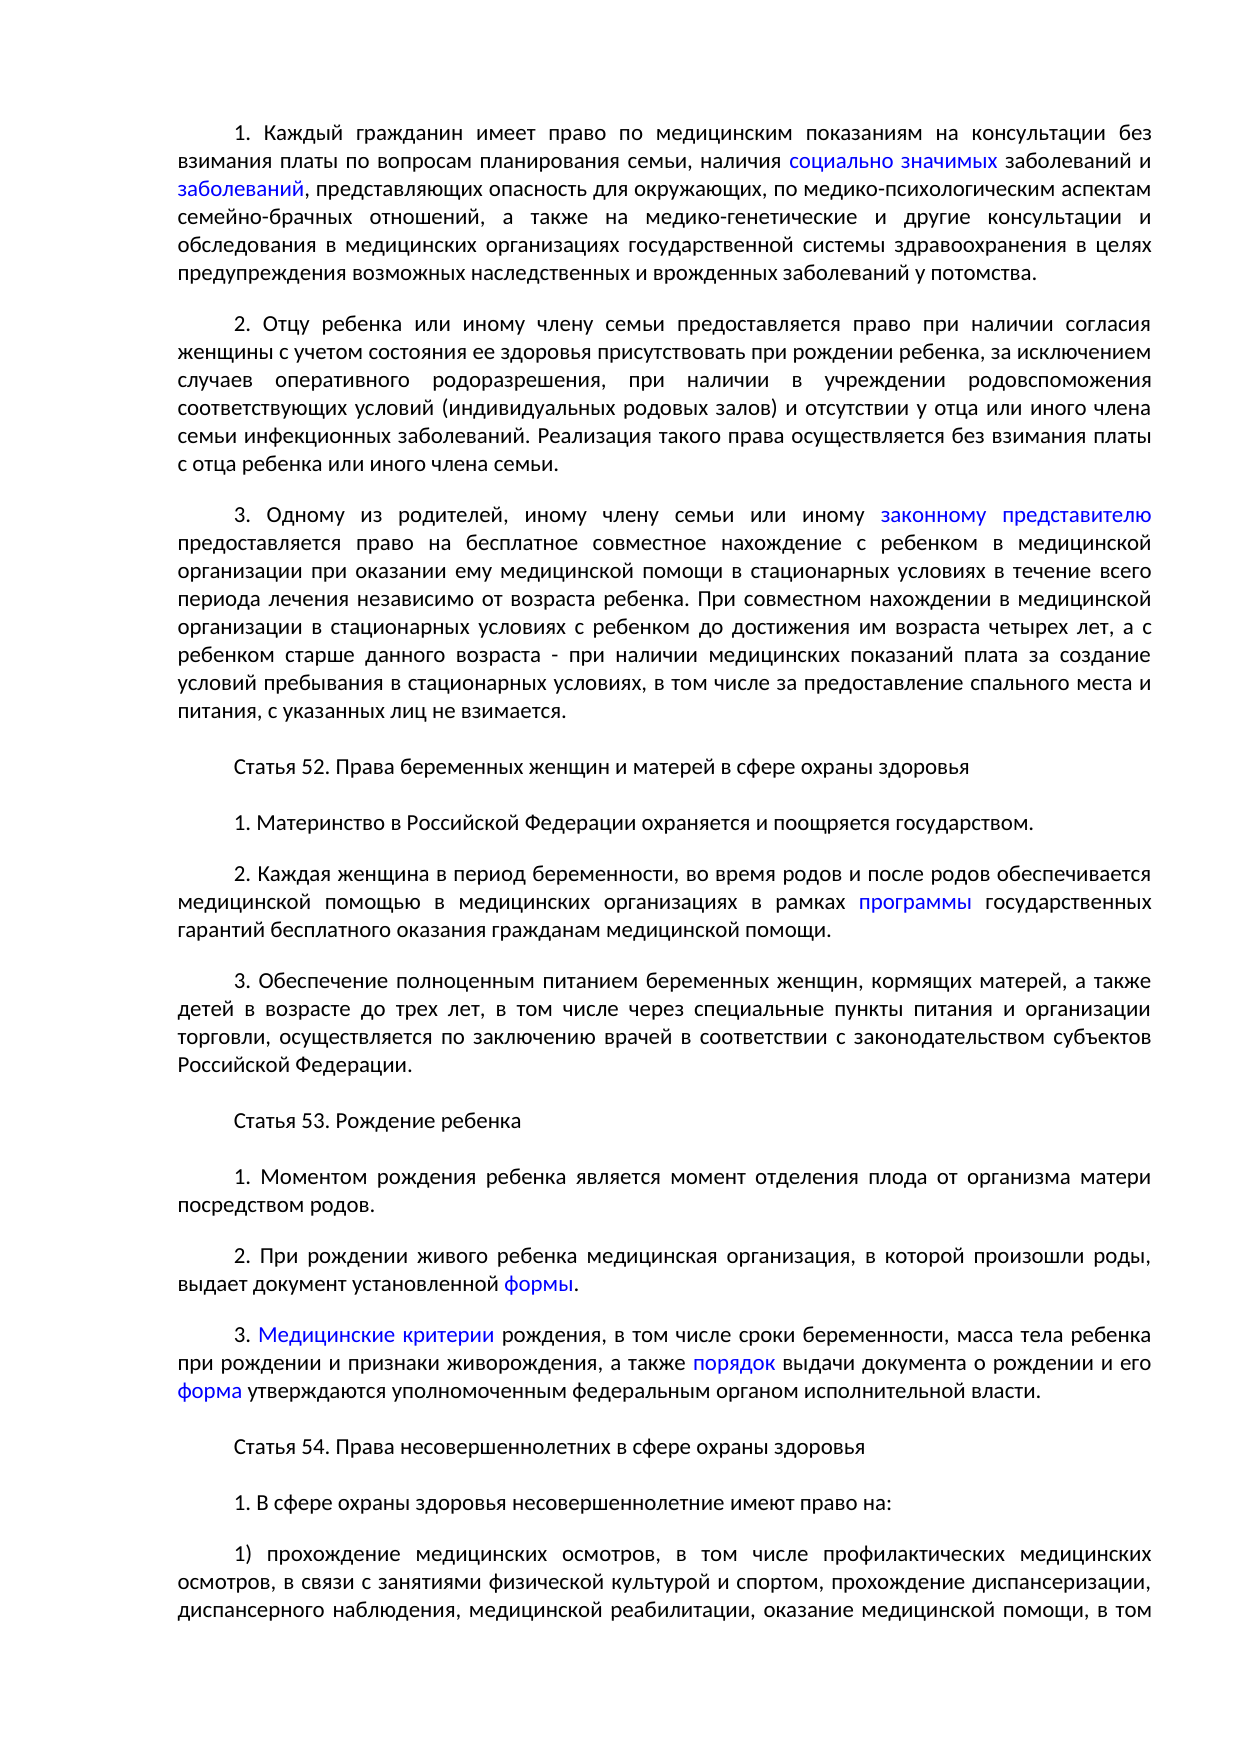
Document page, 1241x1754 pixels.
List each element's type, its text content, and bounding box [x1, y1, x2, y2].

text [177, 1539, 1152, 1623]
text 1. Каждый гражданин имеет право по медицинским показаниям на консультации без взимания платы по вопросам планирования семьи, наличия социально значимых заболеваний и заболеваний, представляющих опасность для окружающих, по медико-психологическим аспектам семейно-брачных отношений, а также на медико-генетические и другие консультации и обследования в медицинских организациях государственной системы здравоохранения в целях предупреждения возможных наследственных и врожденных заболеваний у потомства. [177, 118, 1152, 286]
text Статья 52. Права беременных женщин и матерей в сфере охраны здоровья [177, 752, 1152, 780]
text 2. Отцу ребенка или иному члену семьи предоставляется право при наличии согласия женщины с учетом состояния ее здоровья присутствовать при рождении ребенка, за исключением случаев оперативного родоразрешения, при наличии в учреждении родовспоможения соответствующих условий (индивидуальных родовых залов) и отсутствии у отца или иного члена семьи инфекционных заболеваний. Реализация такого права осуществляется без взимания платы с отца ребенка или иного члена семьи. [177, 309, 1152, 477]
text 3. Обеспечение полноценным питанием беременных женщин, кормящих матерей, а также детей в возрасте до трех лет, в том числе через специальные пункты питания и организации торговли, осуществляется по заключению врачей в соответствии с законодательством субъектов Российской Федерации. [177, 966, 1152, 1078]
text 3. Одному из родителей, иному члену семьи или иному законному представителю предоставляется право на бесплатное совместное нахождение с ребенком в медицинской организации при оказании ему медицинской помощи в стационарных условиях в течение всего периода лечения независимо от возраста ребенка. При совместном нахождении в медицинской организации в стационарных условиях с ребенком до достижения им возраста четырех лет, а с ребенком старше данного возраста - при наличии медицинских показаний плата за создание условий пребывания в стационарных условиях, в том числе за предоставление спального места и питания, с указанных лиц не взимается. [177, 500, 1152, 724]
text 3. Медицинские критерии рождения, в том числе сроки беременности, масса тела ребенка при рождении и признаки живорождения, а также порядок выдачи документа о рождении и его форма утверждаются уполномоченным федеральным органом исполнительной власти. [177, 1320, 1152, 1404]
text 2. При рождении живого ребенка медицинская организация, в которой произошли роды, выдает документ установленной формы. [177, 1241, 1152, 1297]
text Статья 54. Права несовершеннолетних в сфере охраны здоровья [177, 1432, 1152, 1461]
text 1. Материнство в Российской Федерации охраняется и поощряется государством. [177, 808, 1152, 836]
text 1. В сфере охраны здоровья несовершеннолетние имеют право на: [177, 1488, 1152, 1517]
text 1. Моментом рождения ребенка является момент отделения плода от организма матери посредством родов. [177, 1162, 1152, 1218]
text Статья 53. Рождение ребенка [177, 1106, 1152, 1134]
text 2. Каждая женщина в период беременности, во время родов и после родов обеспечивается медицинской помощью в медицинских организациях в рамках программы государственных гарантий бесплатного оказания гражданам медицинской помощи. [177, 859, 1152, 943]
